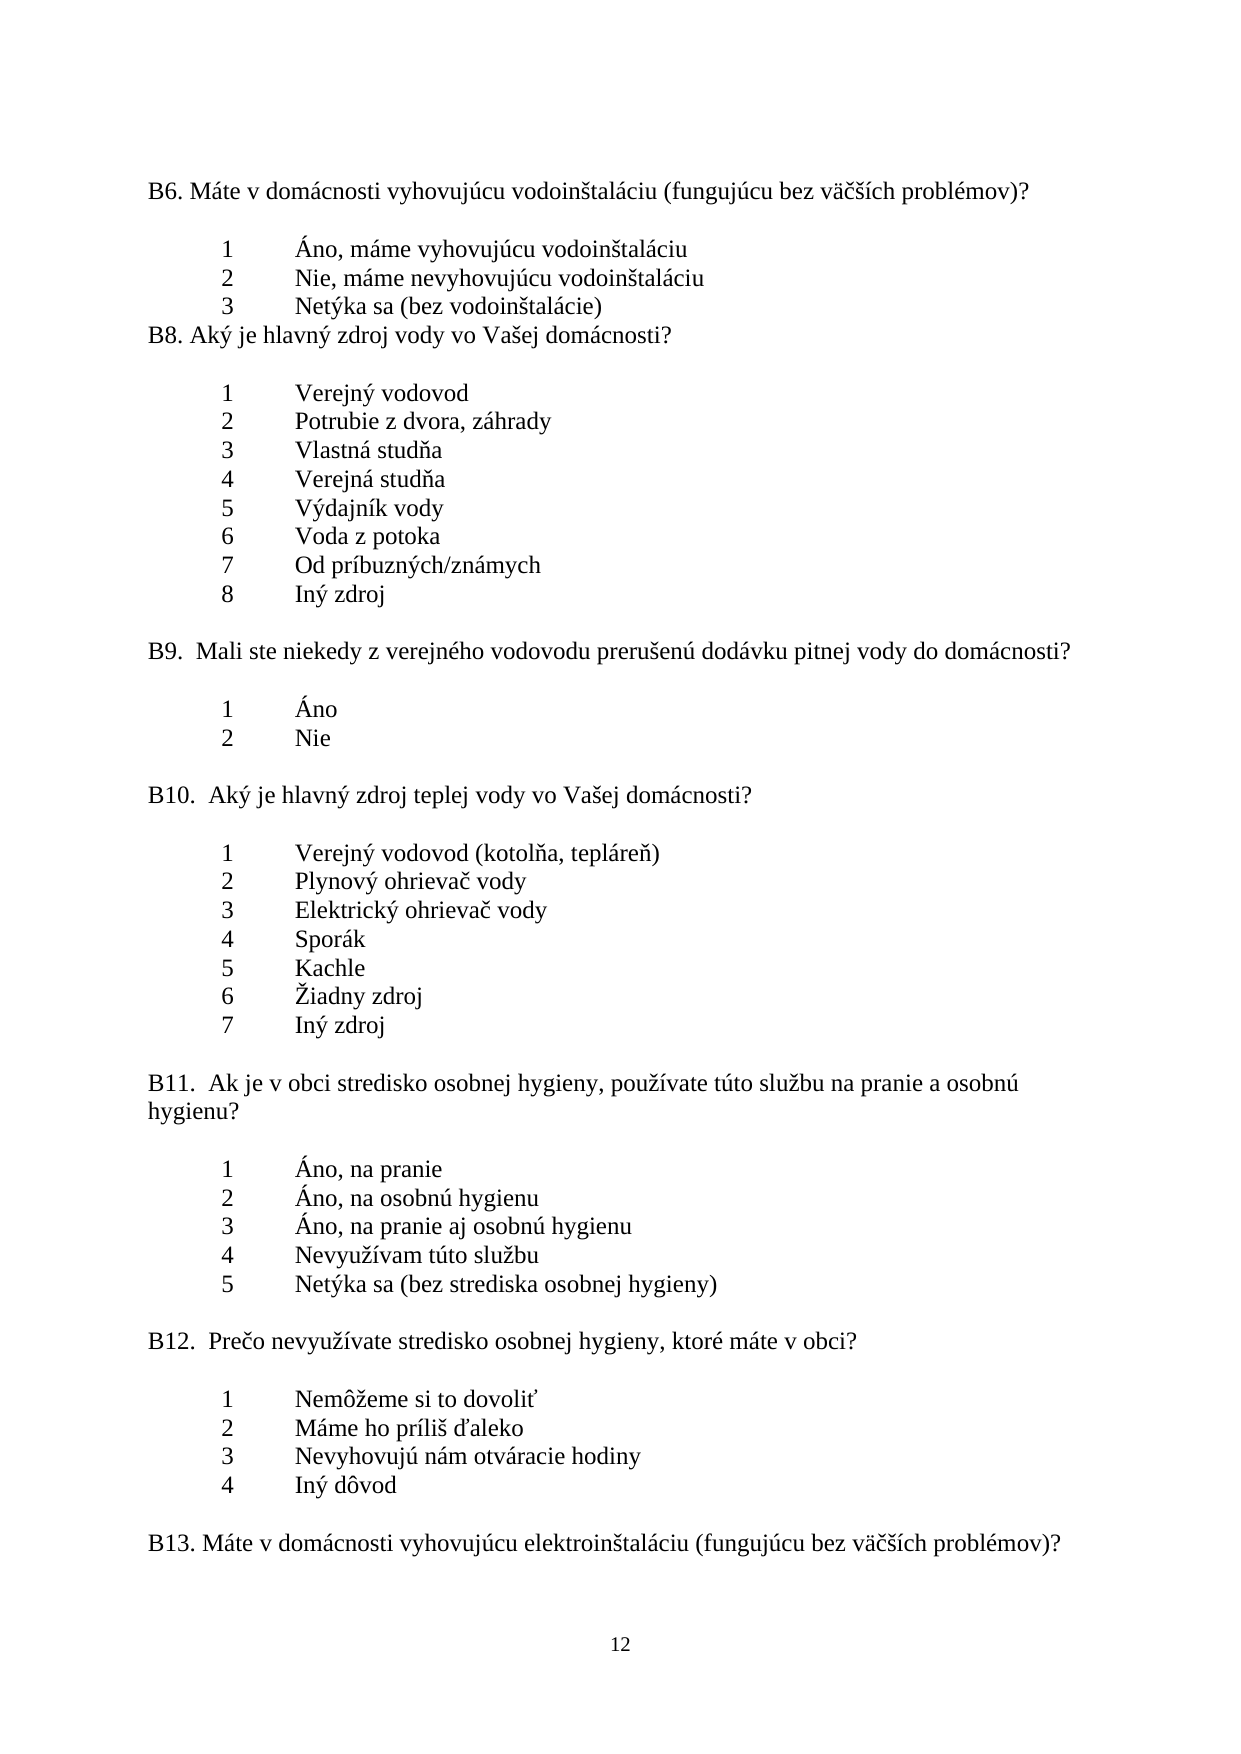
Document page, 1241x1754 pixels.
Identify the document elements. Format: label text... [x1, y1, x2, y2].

list Iný dôvod [221, 1470, 1092, 1499]
list Kachle [221, 953, 1092, 981]
list Áno, na pranie [221, 1154, 1092, 1183]
list Áno, na pranie aj osobnú hygienu [221, 1211, 1092, 1240]
list Iný zdroj [221, 579, 1092, 608]
list Výdajník vody [221, 493, 1092, 521]
text B13. Máte v domácnosti vyhovujúcu elektroinštaláciu (fungujúcu bez väčších problémov)? [148, 1528, 1092, 1556]
text B6. Máte v domácnosti vyhovujúcu vodoinštaláciu (fungujúcu bez väčších problémov)? [148, 176, 1092, 205]
list Nie [221, 723, 1092, 751]
list Plynový ohrievač vody [221, 866, 1092, 895]
list Verejný vodovod (kotolňa, tepláreň) [221, 838, 1092, 866]
list Voda z potoka [221, 521, 1092, 550]
list Netýka sa (bez vodoinštalácie) [221, 291, 1092, 320]
list Áno, máme vyhovujúcu vodoinštaláciu [221, 234, 1092, 263]
list Sporák [221, 924, 1092, 953]
text B9. Mali ste niekedy z verejného vodovodu prerušenú dodávku pitnej vody do domácnosti? [148, 636, 1092, 665]
list Nevyužívam túto službu [221, 1240, 1092, 1269]
list Verejný vodovod [221, 378, 1092, 406]
list Žiadny zdroj [221, 981, 1092, 1010]
list Máme ho príliš ďaleko [221, 1413, 1092, 1441]
list Iný zdroj [221, 1010, 1092, 1039]
list Áno [221, 694, 1092, 723]
list Vlastná studňa [221, 435, 1092, 464]
list Elektrický ohrievač vody [221, 895, 1092, 924]
list Nemôžeme si to dovoliť [221, 1384, 1092, 1413]
text B8. Aký je hlavný zdroj vody vo Vašej domácnosti? [148, 320, 1092, 349]
list Od príbuzných/známych [221, 550, 1092, 579]
list Nie, máme nevyhovujúcu vodoinštaláciu [221, 263, 1092, 291]
list Nevyhovujú nám otváracie hodiny [221, 1441, 1092, 1470]
list Áno, na osobnú hygienu [221, 1183, 1092, 1211]
text B12. Prečo nevyužívate stredisko osobnej hygieny, ktoré máte v obci? [148, 1326, 1092, 1355]
list Verejná studňa [221, 464, 1092, 493]
text B10. Aký je hlavný zdroj teplej vody vo Vašej domácnosti? [148, 780, 1092, 809]
list Netýka sa (bez strediska osobnej hygieny) [221, 1269, 1092, 1298]
list Potrubie z dvora, záhrady [221, 406, 1092, 435]
text B11. Ak je v obci stredisko osobnej hygieny, používate túto službu na pranie a osobnú hygienu? [148, 1068, 1092, 1125]
